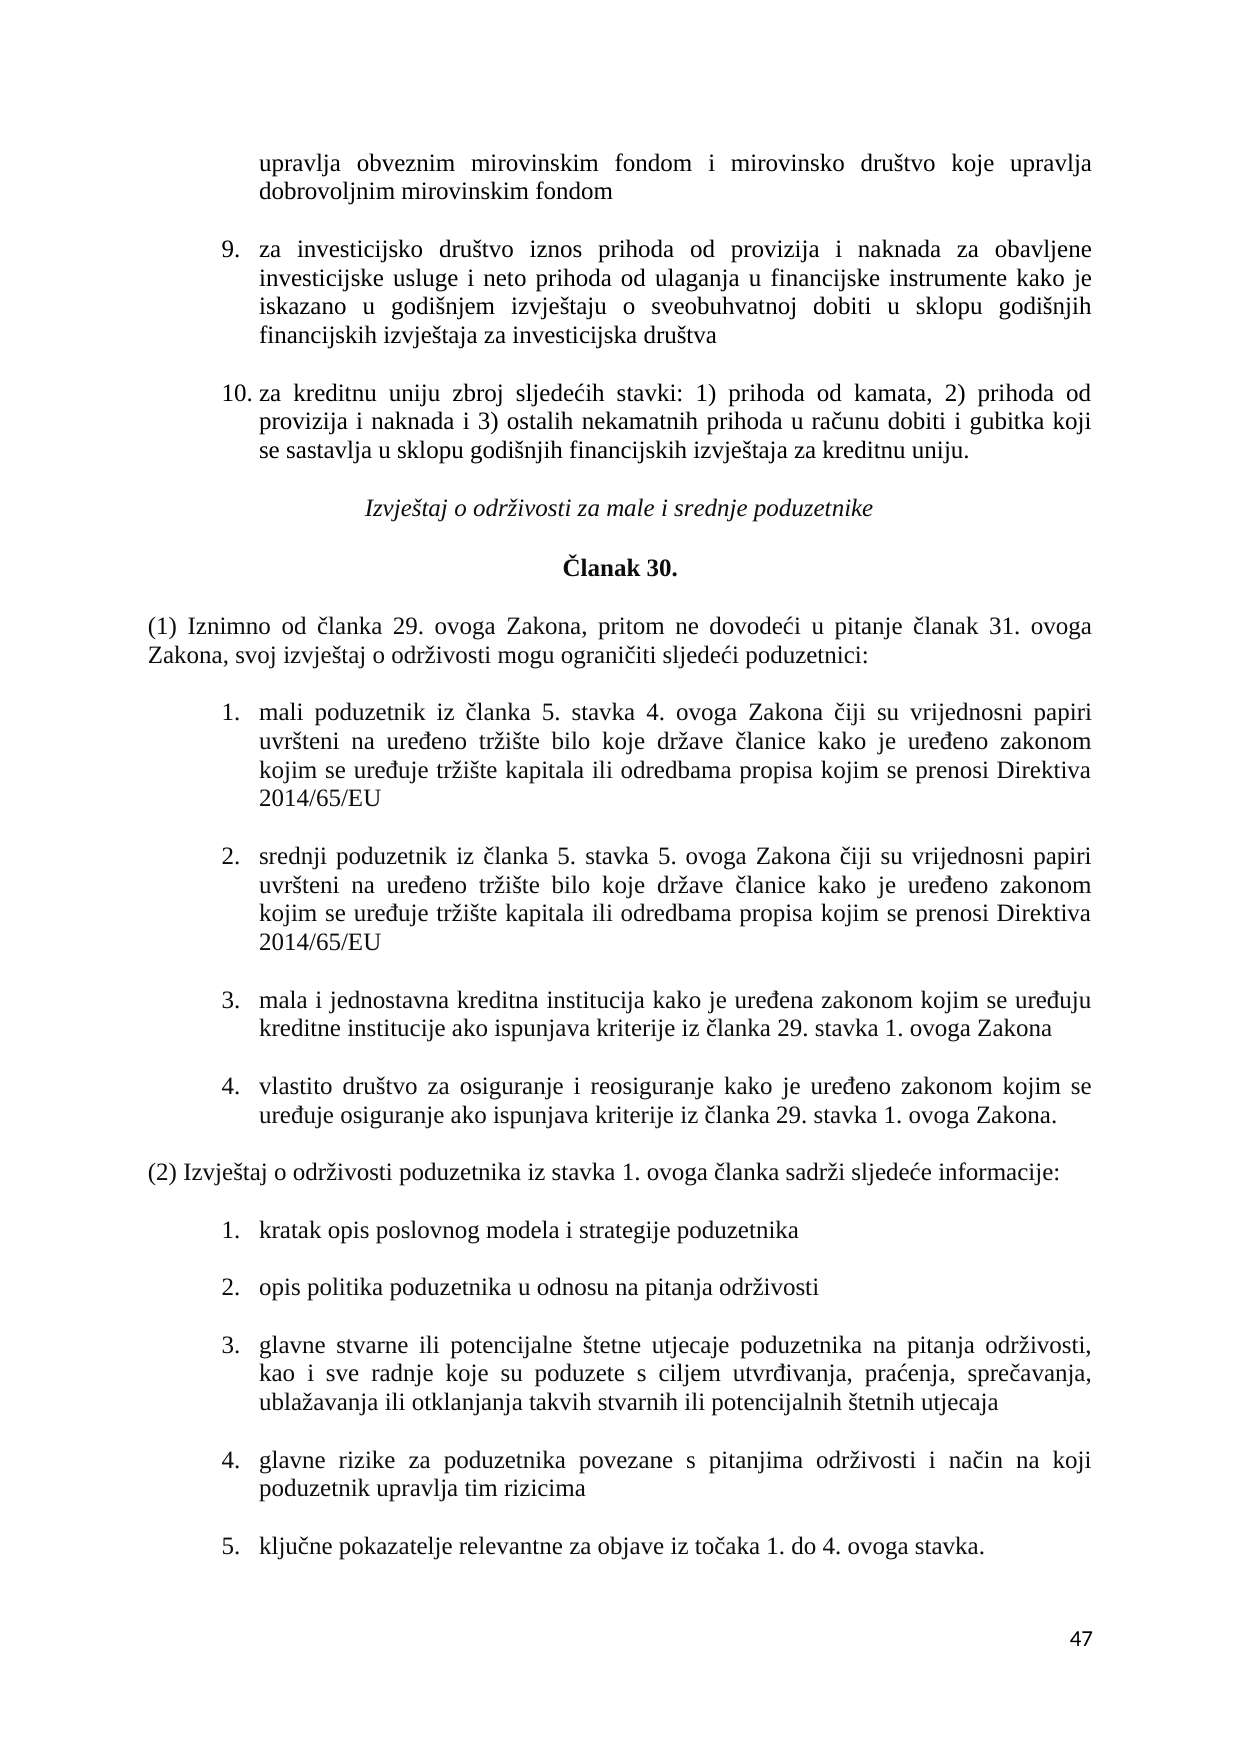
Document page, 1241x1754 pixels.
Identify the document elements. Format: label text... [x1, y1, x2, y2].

list glavne rizike za poduzetnika povezane s pitanjima održivosti i način na koji poduzetnik upravlja tim rizicima [221, 1445, 1093, 1502]
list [221, 148, 1093, 205]
list ključne pokazatelje relevantne za objave iz točaka 1. do 4. ovoga stavka. [221, 1531, 1093, 1560]
list srednji poduzetnik iz članka 5. stavka 5. ovoga Zakona čiji su vrijednosni papiri uvršteni na uređeno tržište bilo koje države članice kako je uređeno zakonom kojim se uređuje tržište kapitala ili odredbama propisa kojim se prenosi Direktiva 2014/65/EU [221, 841, 1093, 956]
list kratak opis poslovnog modela i strategije poduzetnika [221, 1215, 1093, 1243]
subtitle Članak 30. [148, 553, 1093, 582]
text (2) Izvještaj o održivosti poduzetnika iz stavka 1. ovoga članka sadrži sljedeće informacije: [148, 1157, 1093, 1186]
text Izvještaj o održivosti za male i srednje poduzetnike [148, 493, 1093, 521]
list za kreditnu uniju zbroj sljedećih stavki: 1) prihoda od kamata, 2) prihoda od provizija i naknada i 3) ostalih nekamatnih prihoda u računu dobiti i gubitka koji se sastavlja u sklopu godišnjih financijskih izvještaja za kreditnu uniju. [221, 378, 1093, 464]
list mali poduzetnik iz članka 5. stavka 4. ovoga Zakona čiji su vrijednosni papiri uvršteni na uređeno tržište bilo koje države članice kako je uređeno zakonom kojim se uređuje tržište kapitala ili odredbama propisa kojim se prenosi Direktiva 2014/65/EU [221, 697, 1093, 812]
list opis politika poduzetnika u odnosu na pitanja održivosti [221, 1272, 1093, 1301]
list glavne stvarne ili potencijalne štetne utjecaje poduzetnika na pitanja održivosti, kao i sve radnje koje su poduzete s ciljem utvrđivanja, praćenja, sprečavanja, ublažavanja ili otklanjanja takvih stvarnih ili potencijalnih štetnih utjecaja [221, 1330, 1093, 1416]
list za investicijsko društvo iznos prihoda od provizija i naknada za obavljene investicijske usluge i neto prihoda od ulaganja u financijske instrumente kako je iskazano u godišnjem izvještaju o sveobuhvatnoj dobiti u sklopu godišnjih financijskih izvještaja za investicijska društva [221, 234, 1093, 349]
text (1) Iznimno od članka 29. ovoga Zakona, pritom ne dovodeći u pitanje članak 31. ovoga Zakona, svoj izvještaj o održivosti mogu ograničiti sljedeći poduzetnici: [148, 611, 1093, 668]
list mala i jednostavna kreditna institucija kako je uređena zakonom kojim se uređuju kreditne institucije ako ispunjava kriterije iz članka 29. stavka 1. ovoga Zakona [221, 985, 1093, 1042]
list vlastito društvo za osiguranje i reosiguranje kako je uređeno zakonom kojim se uređuje osiguranje ako ispunjava kriterije iz članka 29. stavka 1. ovoga Zakona. [221, 1071, 1093, 1128]
